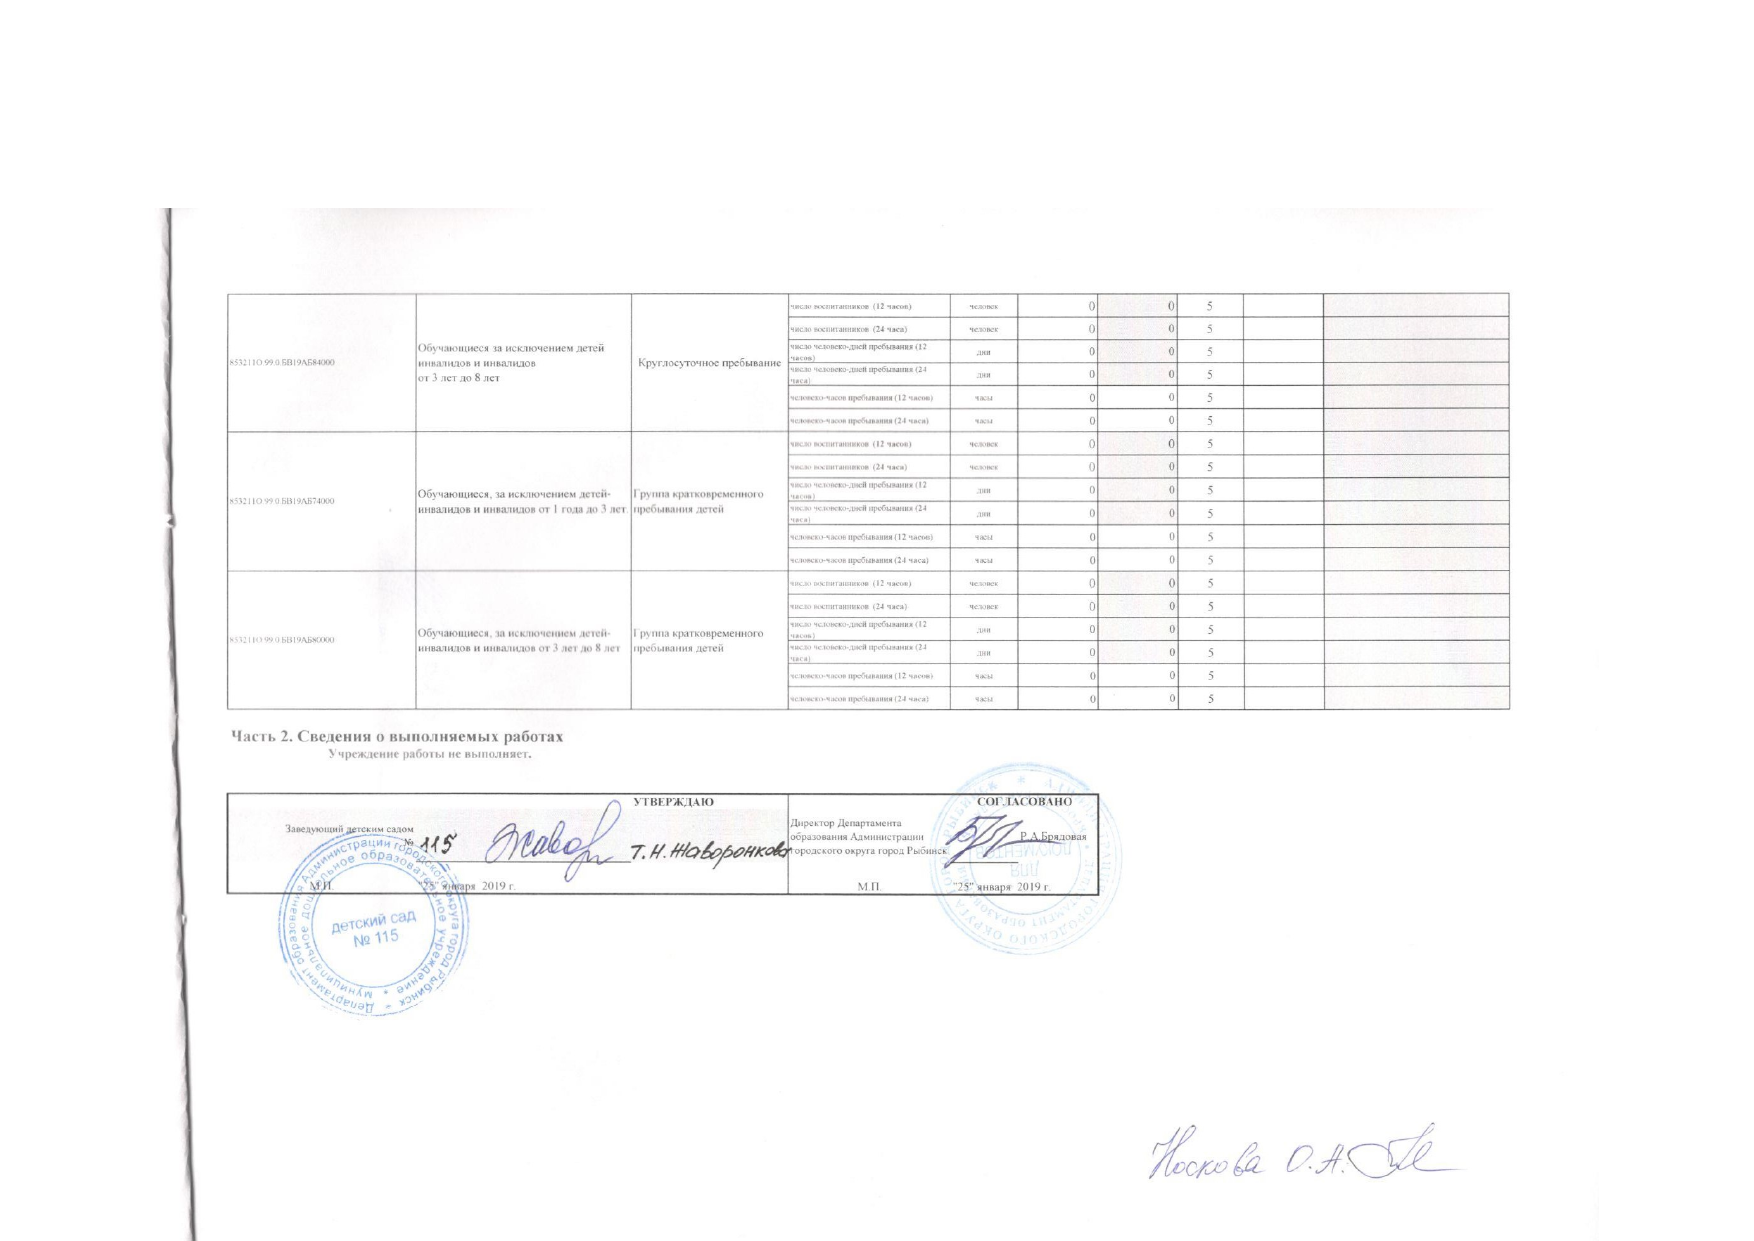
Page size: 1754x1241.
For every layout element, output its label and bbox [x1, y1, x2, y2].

picture [118, 208, 1599, 1241]
